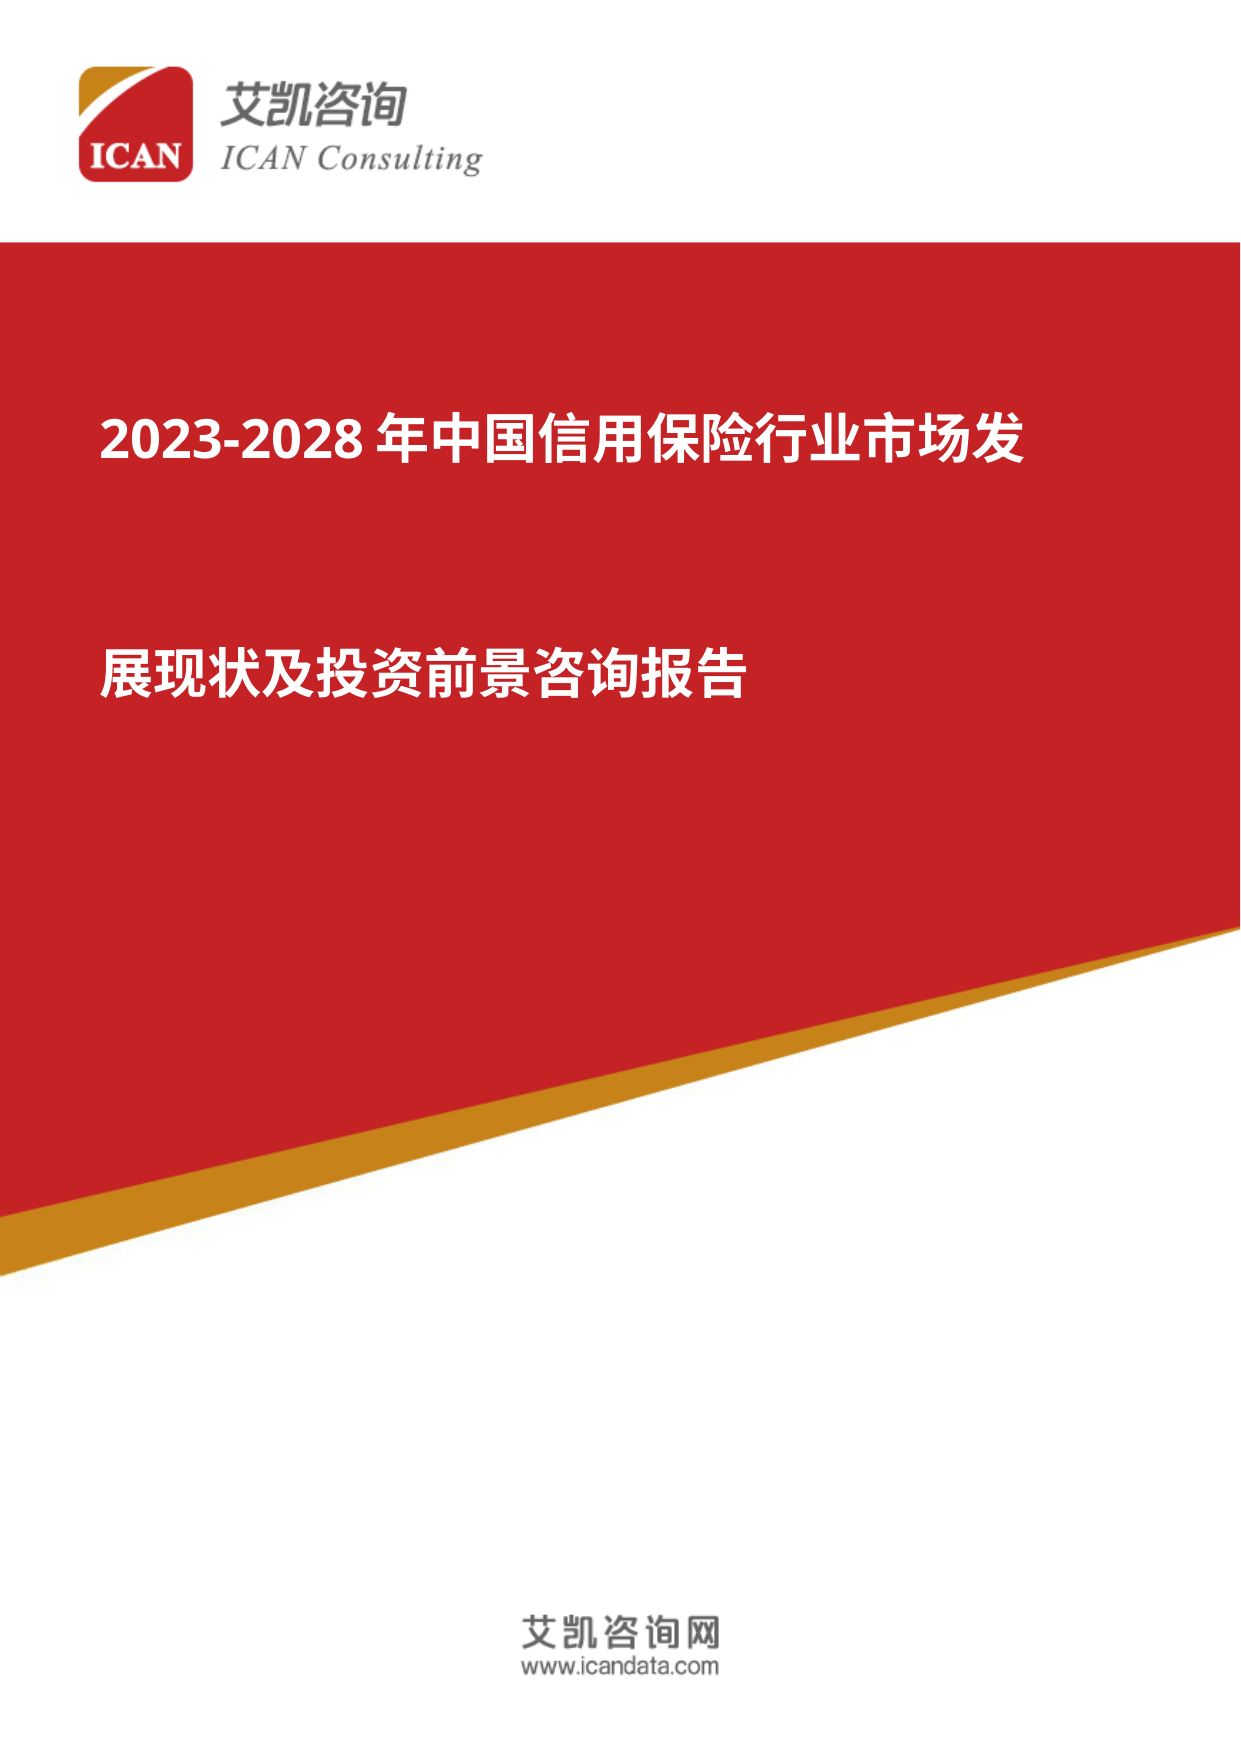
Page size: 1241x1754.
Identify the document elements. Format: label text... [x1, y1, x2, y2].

picture [0, 5, 1241, 1754]
subtitle 2023-2028年中国信用保险行业市场发展现状及投资前景咨询报告 [99, 386, 1053, 718]
